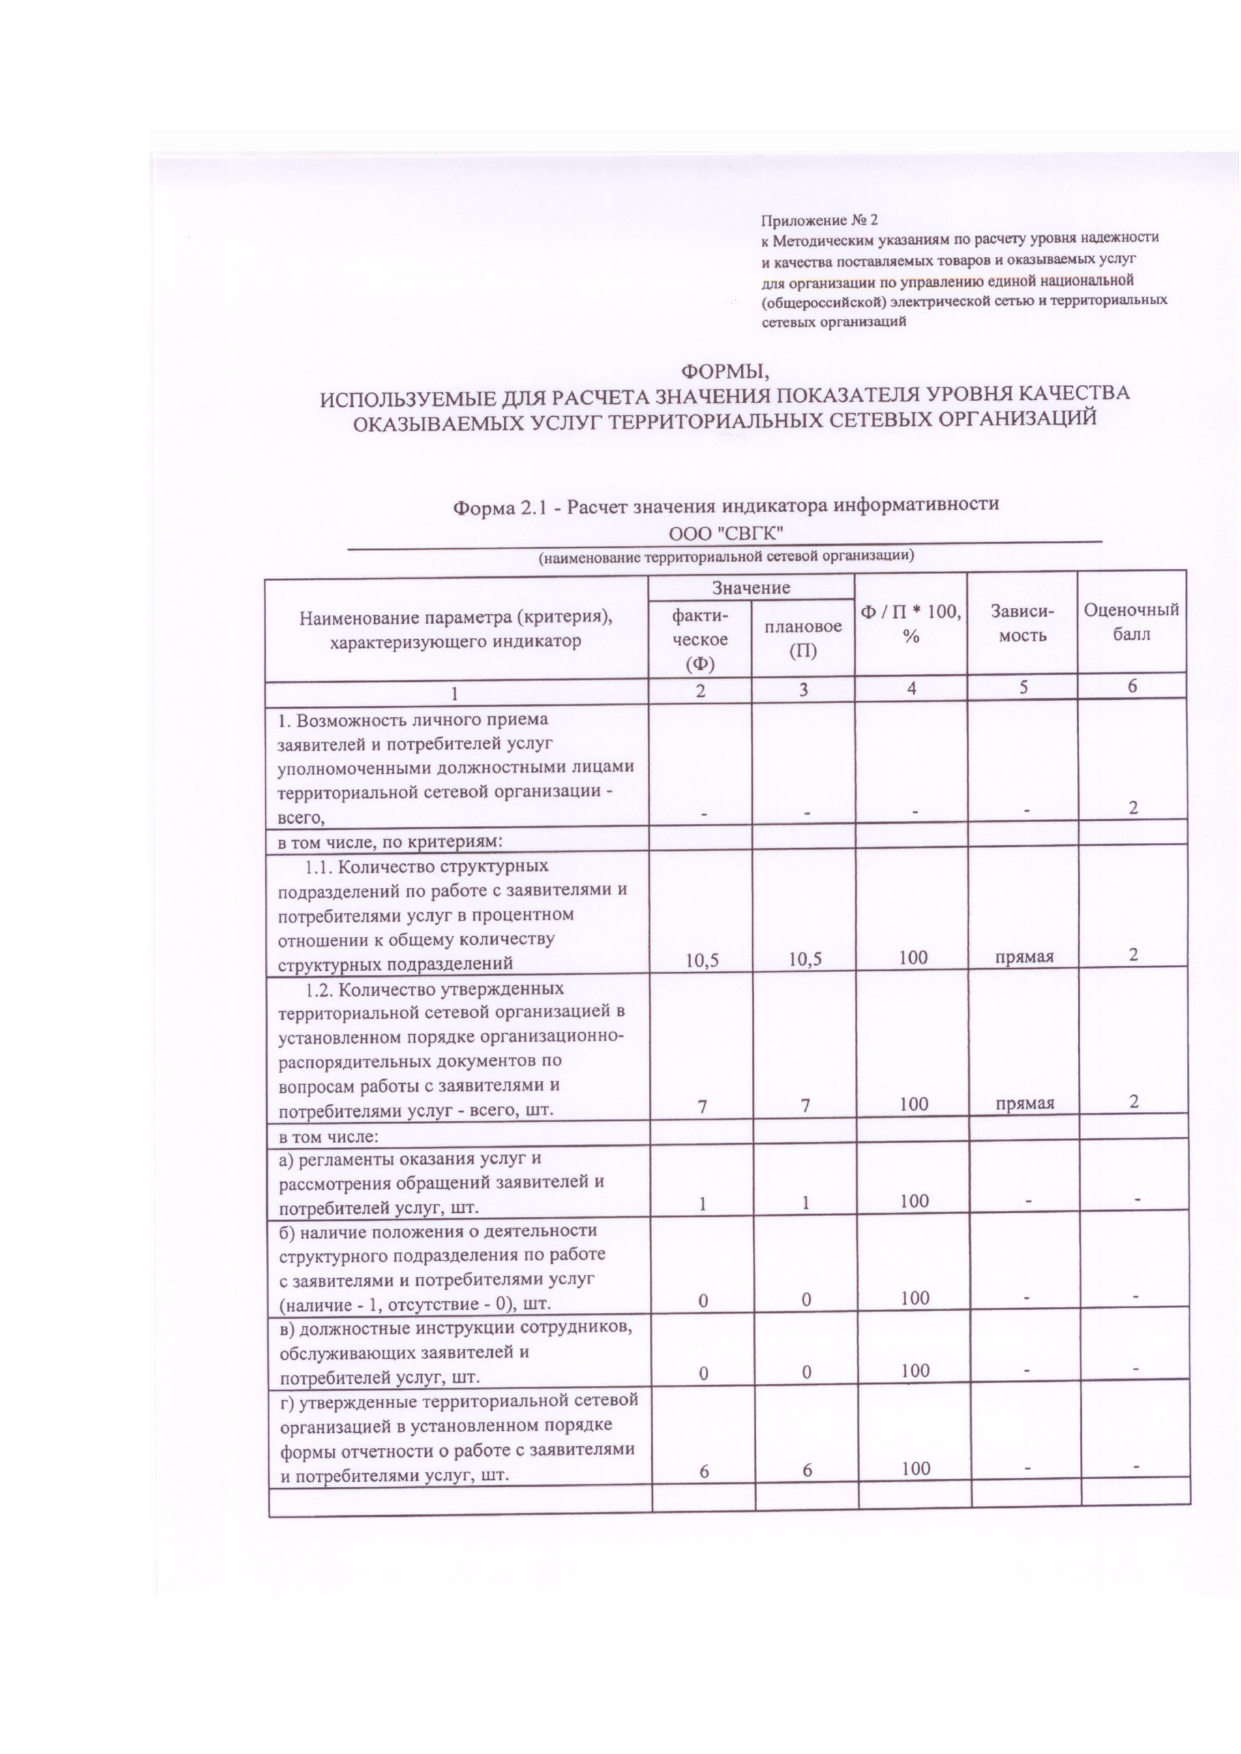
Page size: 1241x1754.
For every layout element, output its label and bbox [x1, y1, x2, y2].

picture [148, 129, 1239, 1597]
